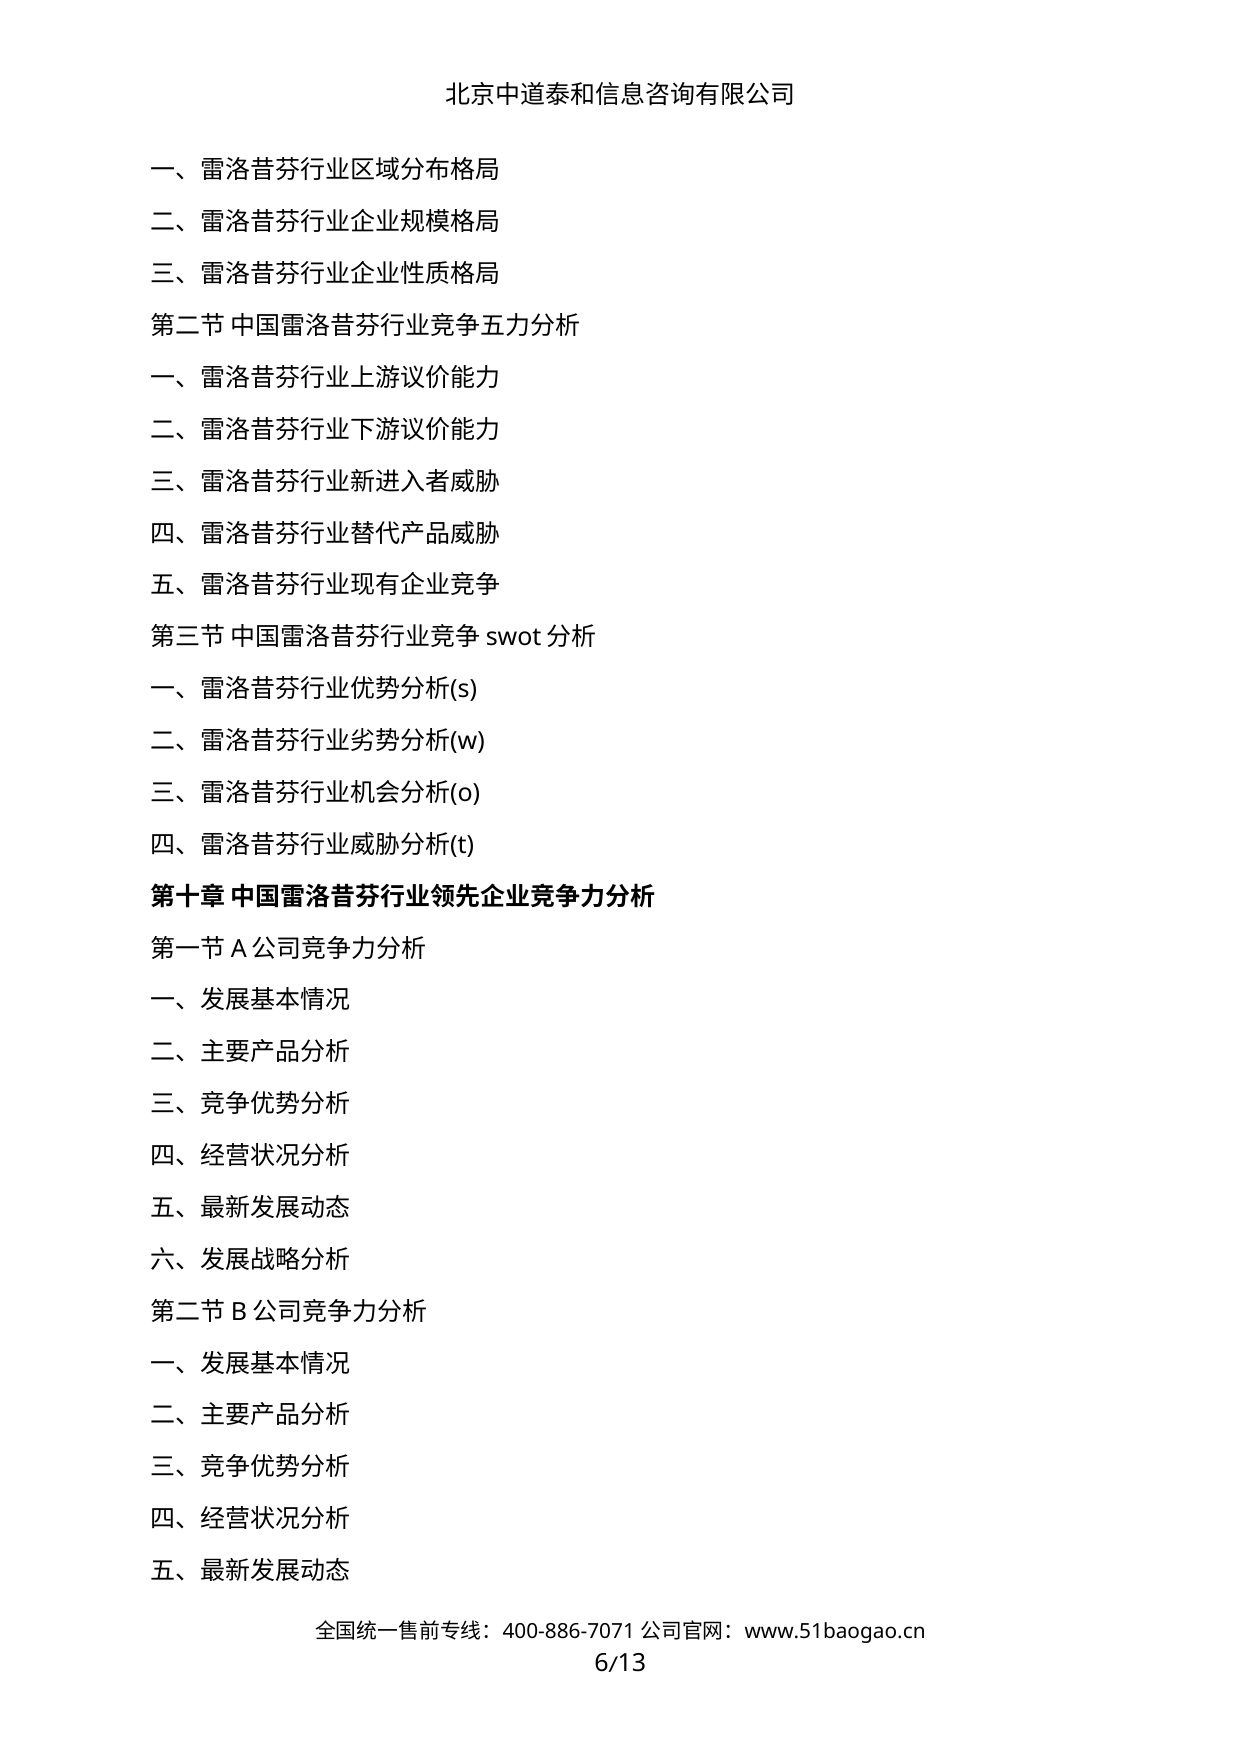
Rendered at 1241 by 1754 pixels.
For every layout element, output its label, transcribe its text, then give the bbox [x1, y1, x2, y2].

text 三、竞争优势分析 [150, 1084, 1090, 1120]
text 五、雷洛昔芬行业现有企业竞争 [150, 565, 1090, 601]
text 四、经营状况分析 [150, 1136, 1090, 1172]
text 四、雷洛昔芬行业替代产品威胁 [150, 513, 1090, 549]
text 四、雷洛昔芬行业威胁分析(t) [150, 824, 1090, 861]
text 第二节 中国雷洛昔芬行业竞争五力分析 [150, 306, 1090, 342]
text 一、雷洛昔芬行业区域分布格局 [150, 150, 1090, 186]
text 三、雷洛昔芬行业企业性质格局 [150, 254, 1090, 290]
text 第一节 A公司竞争力分析 [150, 928, 1090, 964]
text 三、雷洛昔芬行业新进入者威胁 [150, 461, 1090, 497]
text 二、雷洛昔芬行业劣势分析(w) [150, 721, 1090, 757]
text 二、雷洛昔芬行业下游议价能力 [150, 409, 1090, 446]
text 第十章 中国雷洛昔芬行业领先企业竞争力分析 [150, 876, 1090, 912]
text 一、雷洛昔芬行业优势分析(s) [150, 669, 1090, 705]
text 二、主要产品分析 [150, 1032, 1090, 1068]
text 二、雷洛昔芬行业企业规模格局 [150, 202, 1090, 238]
text 一、发展基本情况 [150, 1343, 1090, 1379]
text 二、主要产品分析 [150, 1395, 1090, 1431]
text 五、最新发展动态 [150, 1187, 1090, 1224]
text 三、竞争优势分析 [150, 1447, 1090, 1483]
text 一、发展基本情况 [150, 980, 1090, 1016]
text 第二节 B公司竞争力分析 [150, 1291, 1090, 1327]
text 一、雷洛昔芬行业上游议价能力 [150, 357, 1090, 394]
text 三、雷洛昔芬行业机会分析(o) [150, 772, 1090, 809]
text 第三节 中国雷洛昔芬行业竞争swot分析 [150, 617, 1090, 653]
text 六、发展战略分析 [150, 1239, 1090, 1276]
text 五、最新发展动态 [150, 1551, 1090, 1587]
text 四、经营状况分析 [150, 1499, 1090, 1535]
